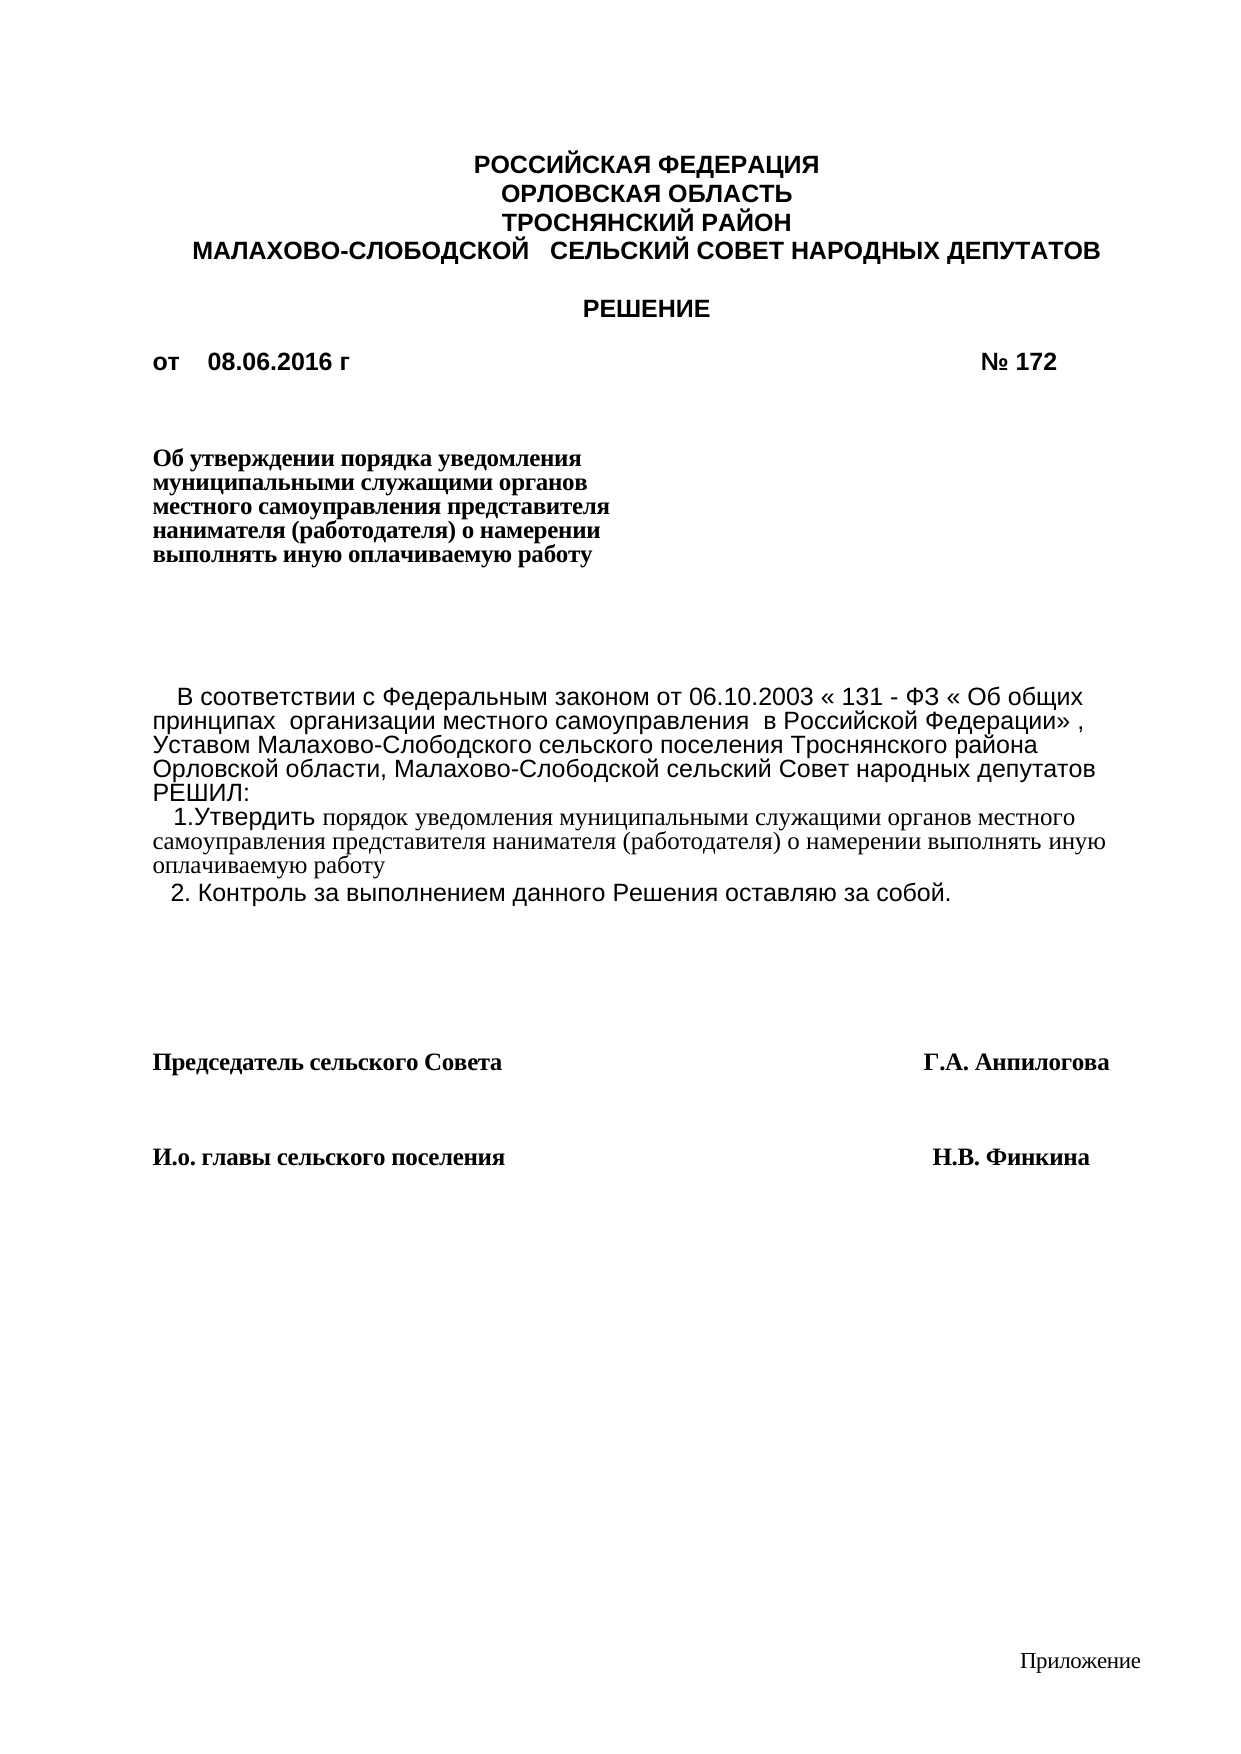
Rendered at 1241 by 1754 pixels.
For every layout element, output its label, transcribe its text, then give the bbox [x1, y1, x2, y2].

text МАЛАХОВО-СЛОБОДСКОЙ СЕЛЬСКИЙ СОВЕТ НАРОДНЫХ ДЕПУТАТОВ [152, 236, 1141, 265]
text И.о. главы сельского поселения Н.В. Финкина [152, 1147, 1141, 1171]
text Приложение [152, 1650, 1141, 1674]
text РЕШЕНИЕ [152, 294, 1141, 322]
text Председатель сельского Совета Г.А. Анпилогова [152, 1051, 1141, 1075]
text В соответствии с Федеральным законом от 06.10.2003 « 131 - ФЗ « Об общих принципах организации местного самоуправления в Российской Федерации» , Уставом Малахово-Слободского сельского поселения Троснянского района Орловской области, Малахово-Слободской сельский Совет народных депутатов РЕШИЛ: [152, 687, 1141, 806]
text ТРОСНЯНСКИЙ РАЙОН [152, 207, 1141, 236]
text ОРЛОВСКАЯ ОБЛАСТЬ [152, 179, 1141, 207]
text выполнять иную оплачиваемую работу [152, 543, 1141, 567]
text РОССИЙСКАЯ ФЕДЕРАЦИЯ [152, 150, 1141, 179]
text Об утверждении порядка уведомления [152, 447, 1141, 471]
text 2. Контроль за выполнением данного Решения оставляю за собой. [152, 878, 1141, 907]
text 1.Утвердить порядок уведомления муниципальными служащими органов местного самоуправления представителя нанимателя (работодателя) о намерении выполнять иную оплачиваемую работу [152, 806, 1141, 878]
text муниципальными служащими органов [152, 471, 1141, 495]
text от 08.06.2016 г № 172 [152, 346, 1141, 375]
text местного самоуправления представителя [152, 495, 1141, 519]
text нанимателя (работодателя) о намерении [152, 519, 1141, 543]
